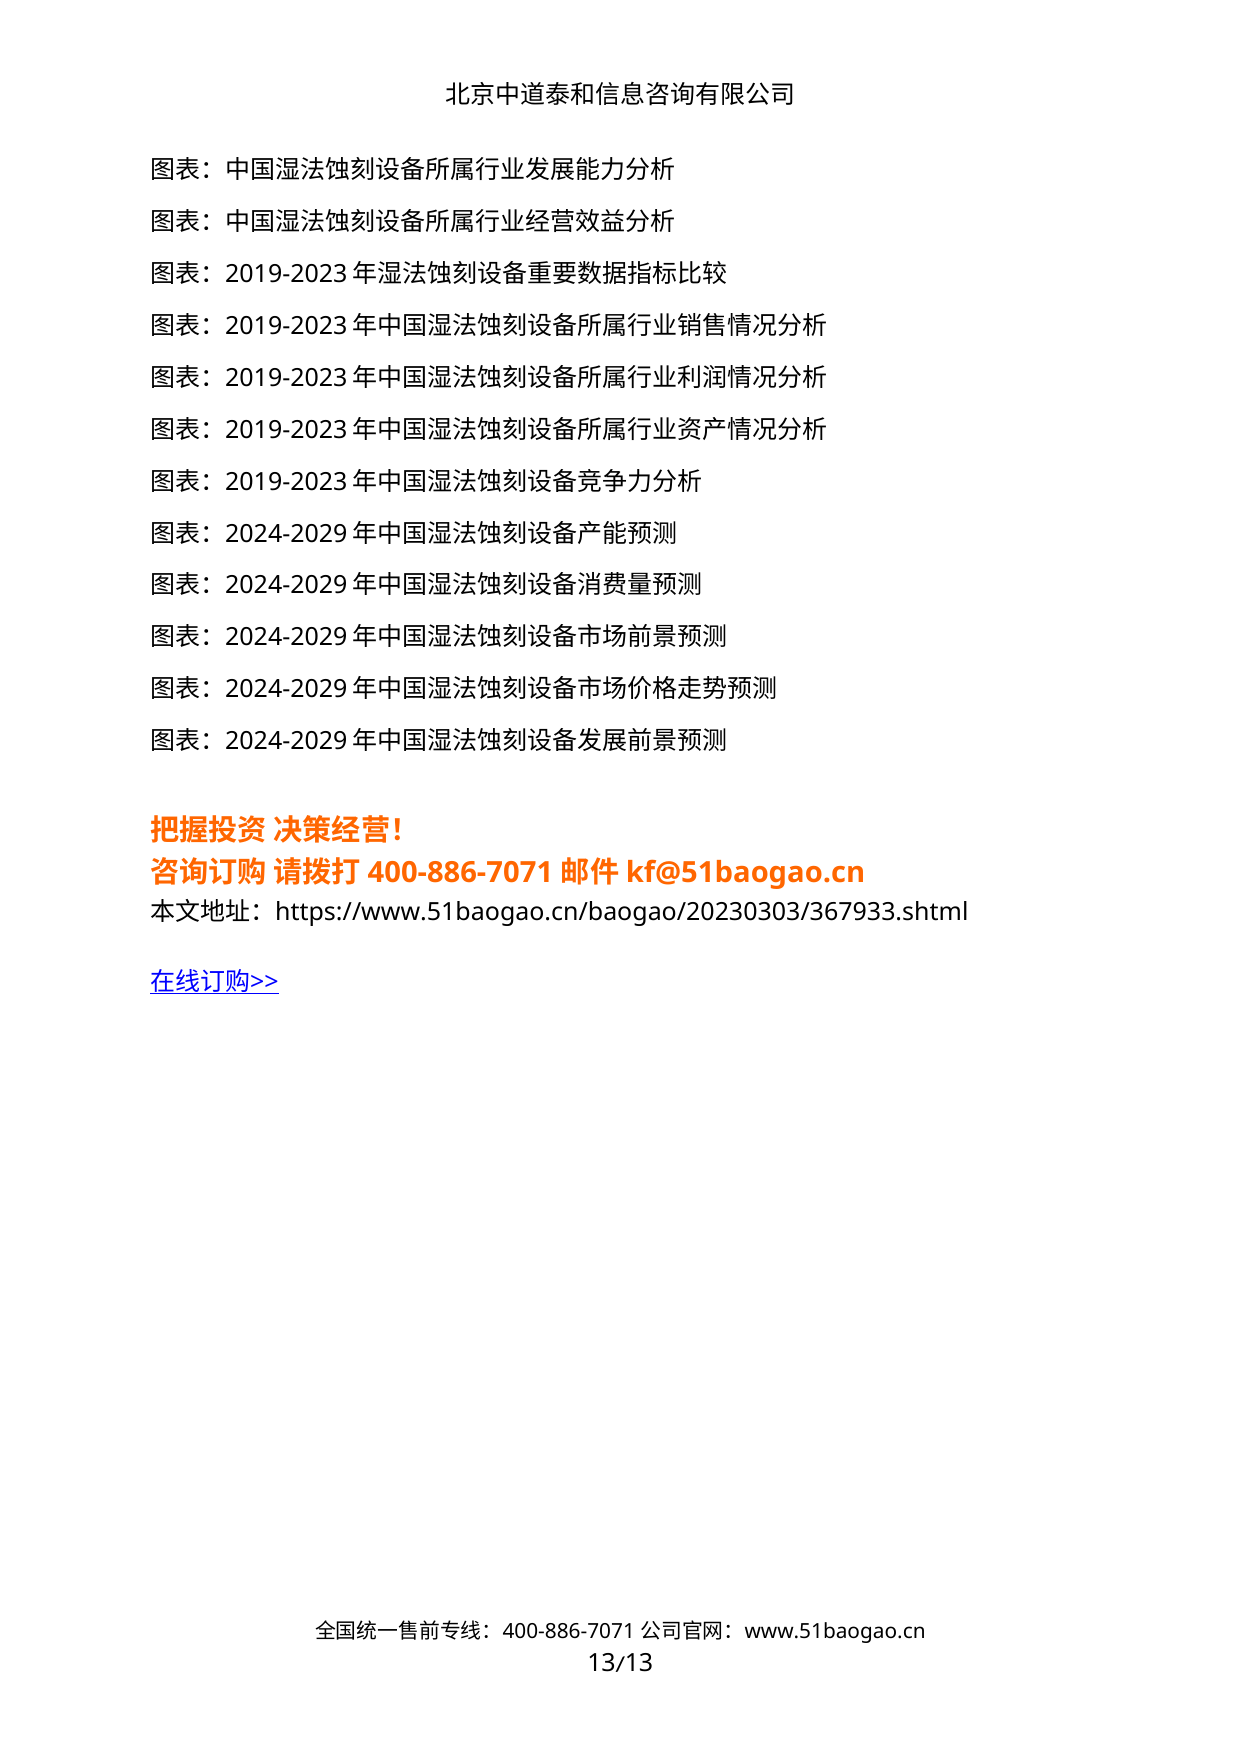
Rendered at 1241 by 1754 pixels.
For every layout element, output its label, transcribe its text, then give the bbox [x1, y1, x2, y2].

text 图表：2019-2023年中国湿法蚀刻设备所属行业资产情况分析 [150, 409, 1090, 446]
text 图表：2024-2029年中国湿法蚀刻设备产能预测 [150, 513, 1090, 549]
text 图表：中国湿法蚀刻设备所属行业发展能力分析 [150, 150, 1090, 186]
text 图表：2019-2023年中国湿法蚀刻设备竞争力分析 [150, 461, 1090, 497]
text 图表：2019-2023年中国湿法蚀刻设备所属行业利润情况分析 [150, 357, 1090, 394]
text 在线订购>> [150, 927, 1090, 998]
text 图表：2024-2029年中国湿法蚀刻设备市场前景预测 [150, 617, 1090, 653]
text 把握投资 决策经营！咨询订购 请拨打 400-886-7071 邮件 kf@51baogao.cn本文地址：https://www.51baogao.cn/baogao/20230303/367933.shtml [150, 772, 1090, 927]
text 图表：中国湿法蚀刻设备所属行业经营效益分析 [150, 202, 1090, 238]
text 图表：2024-2029年中国湿法蚀刻设备发展前景预测 [150, 721, 1090, 757]
text 图表：2019-2023年中国湿法蚀刻设备所属行业销售情况分析 [150, 306, 1090, 342]
text 图表：2024-2029年中国湿法蚀刻设备市场价格走势预测 [150, 669, 1090, 705]
text 图表：2019-2023年湿法蚀刻设备重要数据指标比较 [150, 254, 1090, 290]
text 图表：2024-2029年中国湿法蚀刻设备消费量预测 [150, 565, 1090, 601]
